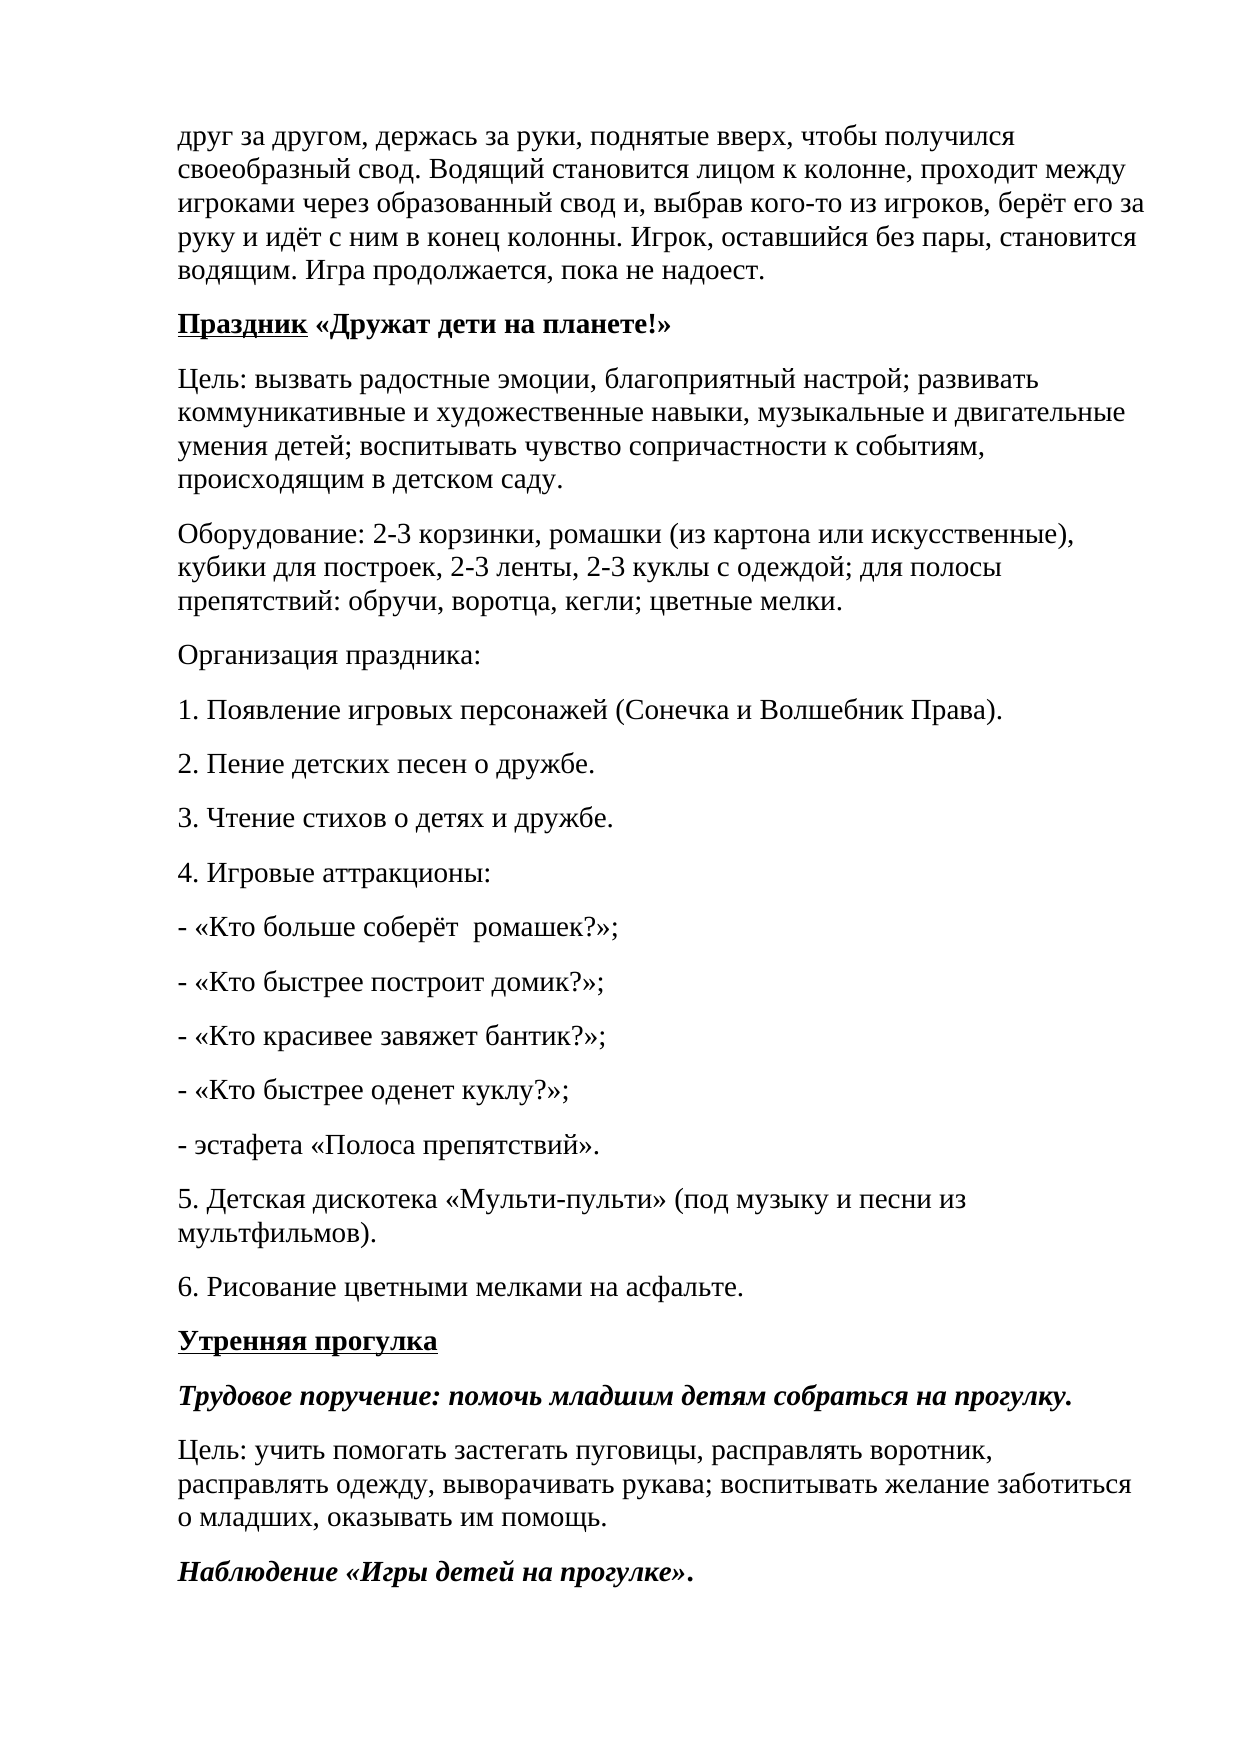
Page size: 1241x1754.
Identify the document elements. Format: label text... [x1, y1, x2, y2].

text Организация праздника: [177, 637, 1152, 671]
text - эстафета «Полоса препятствий». [177, 1127, 1152, 1160]
text 1. Появление игровых персонажей (Сонечка и Волшебник Права). [177, 692, 1152, 725]
text Оборудование: 2-3 корзинки, ромашки (из картона или искусственные), кубики для построек, 2-3 ленты, 2-3 куклы с одеждой; для полосы препятствий: обручи, воротца, кегли; цветные мелки. [177, 516, 1152, 617]
text Праздник «Дружат дети на планете!» [177, 307, 1152, 340]
text 6. Рисование цветными мелками на асфальте. [177, 1269, 1152, 1303]
text - «Кто быстрее построит домик?»; [177, 964, 1152, 997]
text Цель: учить помогать застегать пуговицы, расправлять воротник, расправлять одежду, выворачивать рукава; воспитывать желание заботиться о младших, оказывать им помощь. [177, 1432, 1152, 1533]
text Утренняя прогулка [177, 1323, 1152, 1357]
text - «Кто красивее завяжет бантик?»; [177, 1018, 1152, 1052]
text - «Кто больше соберёт ромашек?»; [177, 909, 1152, 943]
text 5. Детская дискотека «Мульти-пульти» (под музыку и песни из мультфильмов). [177, 1181, 1152, 1248]
text 2. Пение детских песен о дружбе. [177, 746, 1152, 780]
text Трудовое поручение: помочь младшим детям собраться на прогулку. [177, 1378, 1152, 1411]
text Цель: вызвать радостные эмоции, благоприятный настрой; развивать коммуникативные и художественные навыки, музыкальные и двигательные умения детей; воспитывать чувство сопричастности к событиям, происходящим в детском саду. [177, 361, 1152, 495]
text - «Кто быстрее оденет куклу?»; [177, 1072, 1152, 1106]
text Наблюдение «Игры детей на прогулке». [177, 1554, 1152, 1587]
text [177, 118, 1152, 286]
text 3. Чтение стихов о детях и дружбе. [177, 801, 1152, 834]
text 4. Игровые аттракционы: [177, 855, 1152, 888]
